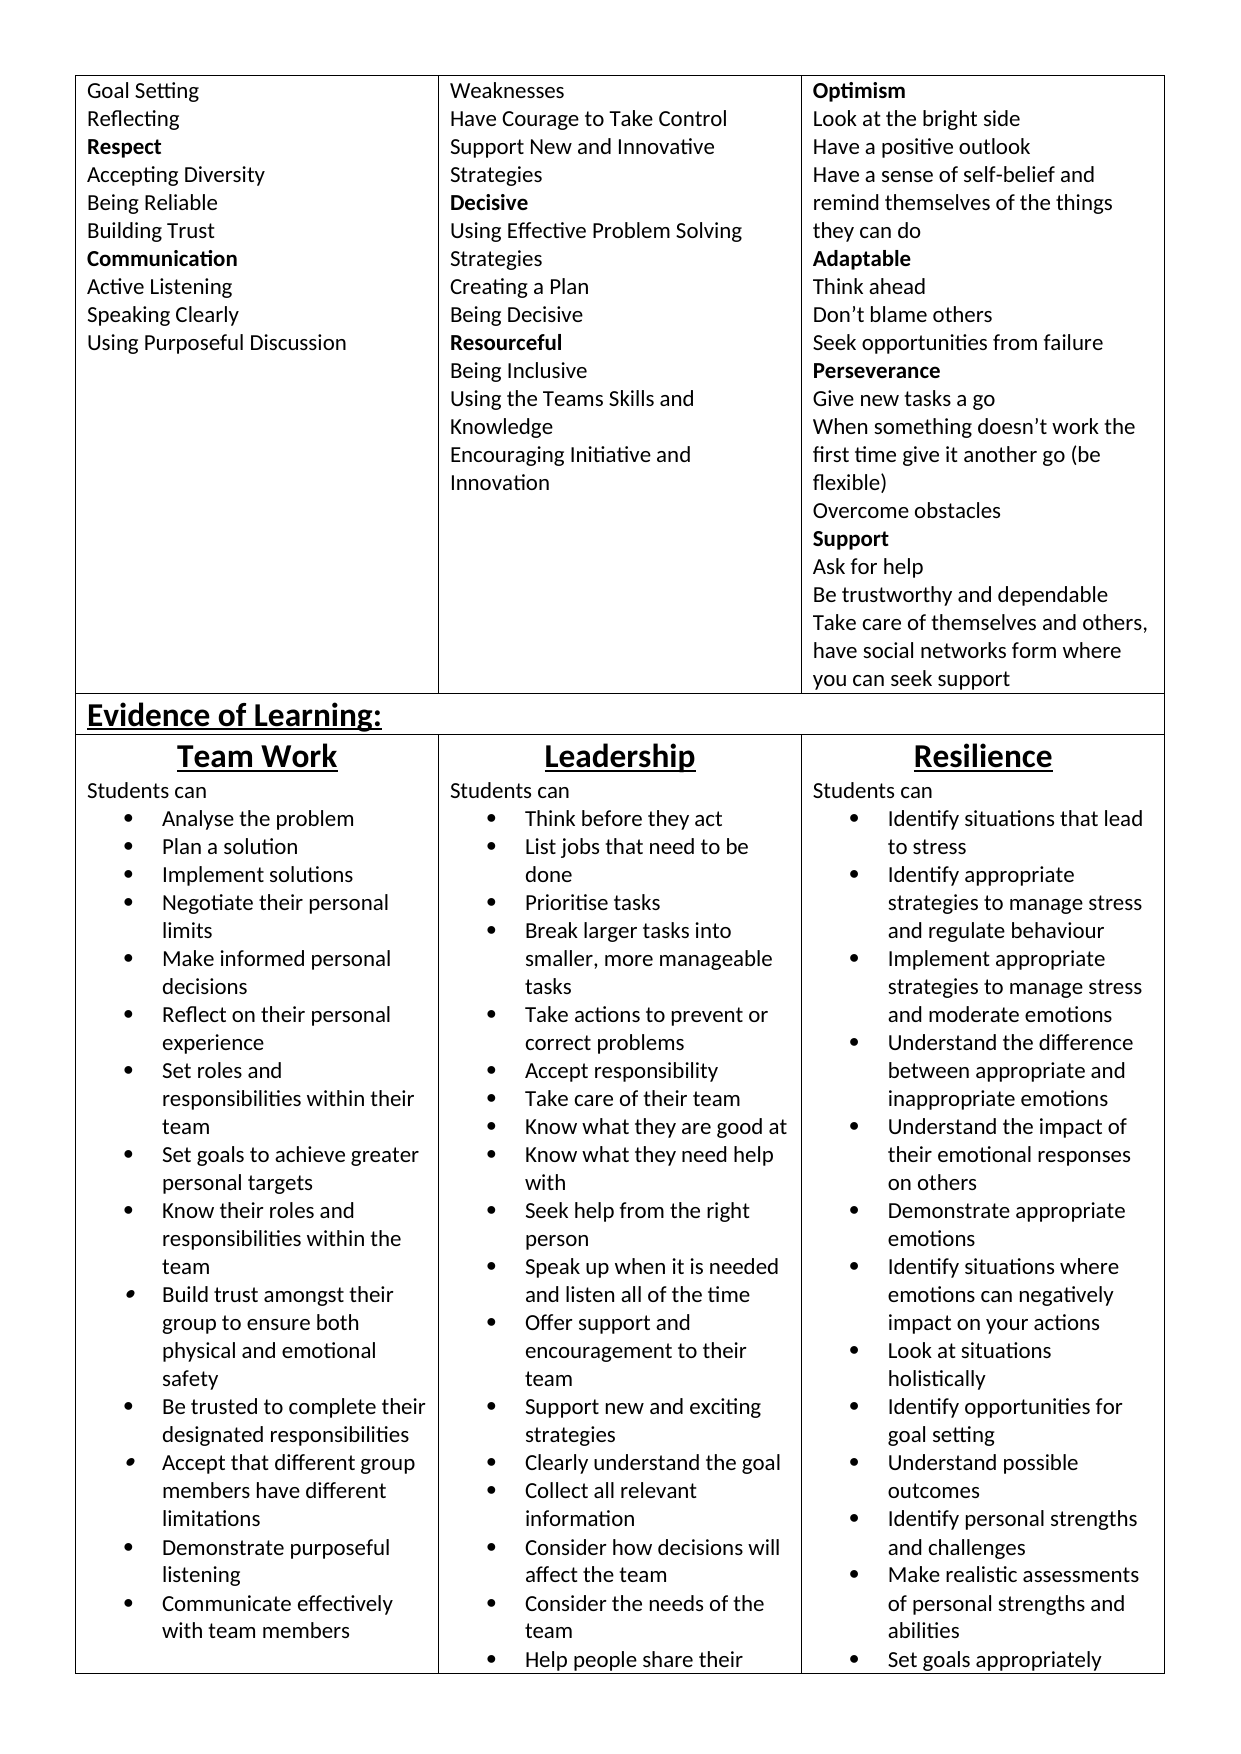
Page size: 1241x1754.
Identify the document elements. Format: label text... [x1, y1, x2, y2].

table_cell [76, 76, 438, 692]
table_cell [439, 735, 801, 1673]
table_cell Evidence of Learning: [76, 694, 1164, 734]
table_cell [439, 76, 801, 692]
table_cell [802, 76, 1164, 692]
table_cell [802, 735, 1164, 1673]
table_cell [76, 735, 438, 1673]
